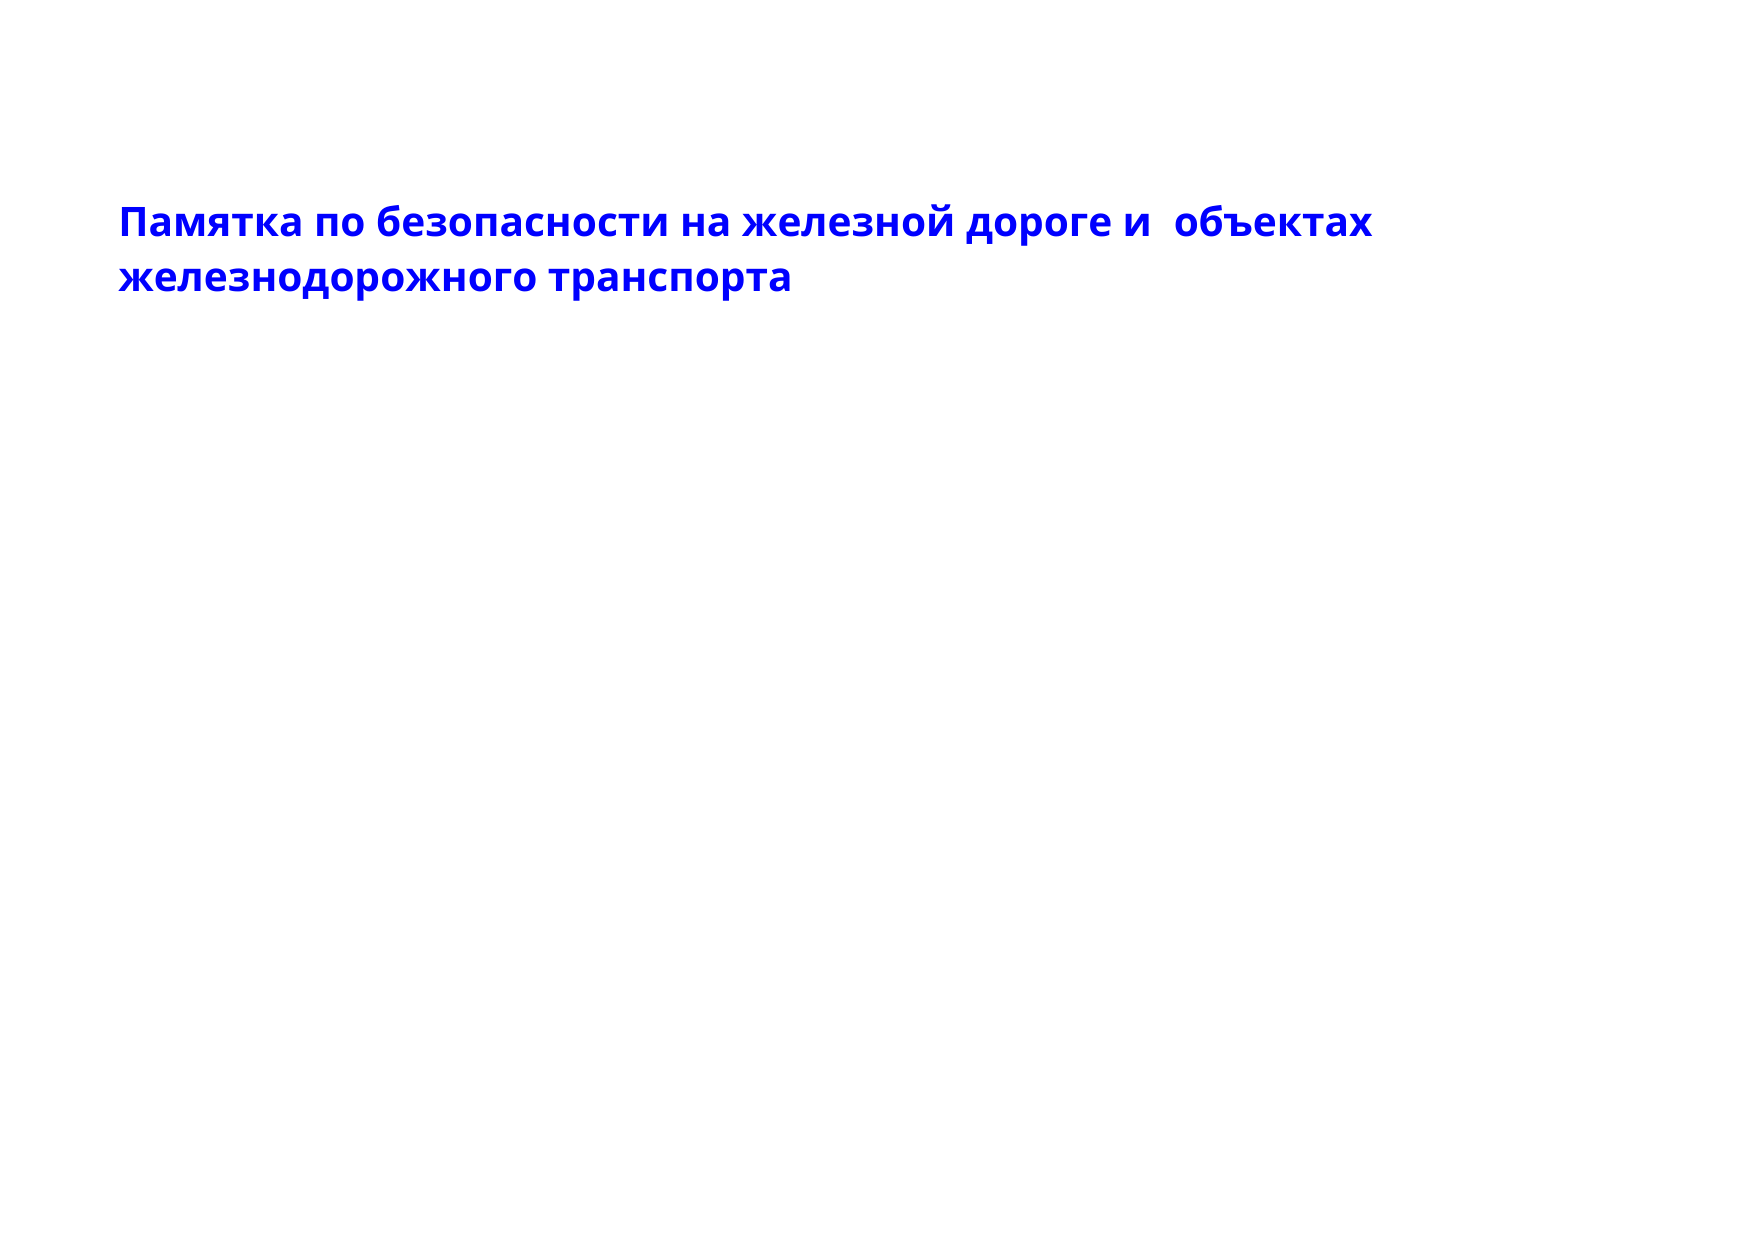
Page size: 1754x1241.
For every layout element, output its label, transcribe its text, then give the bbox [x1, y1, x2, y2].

text Памятка по безопасности на железной дороге и объектах железнодорожного транспорта [118, 193, 1636, 303]
